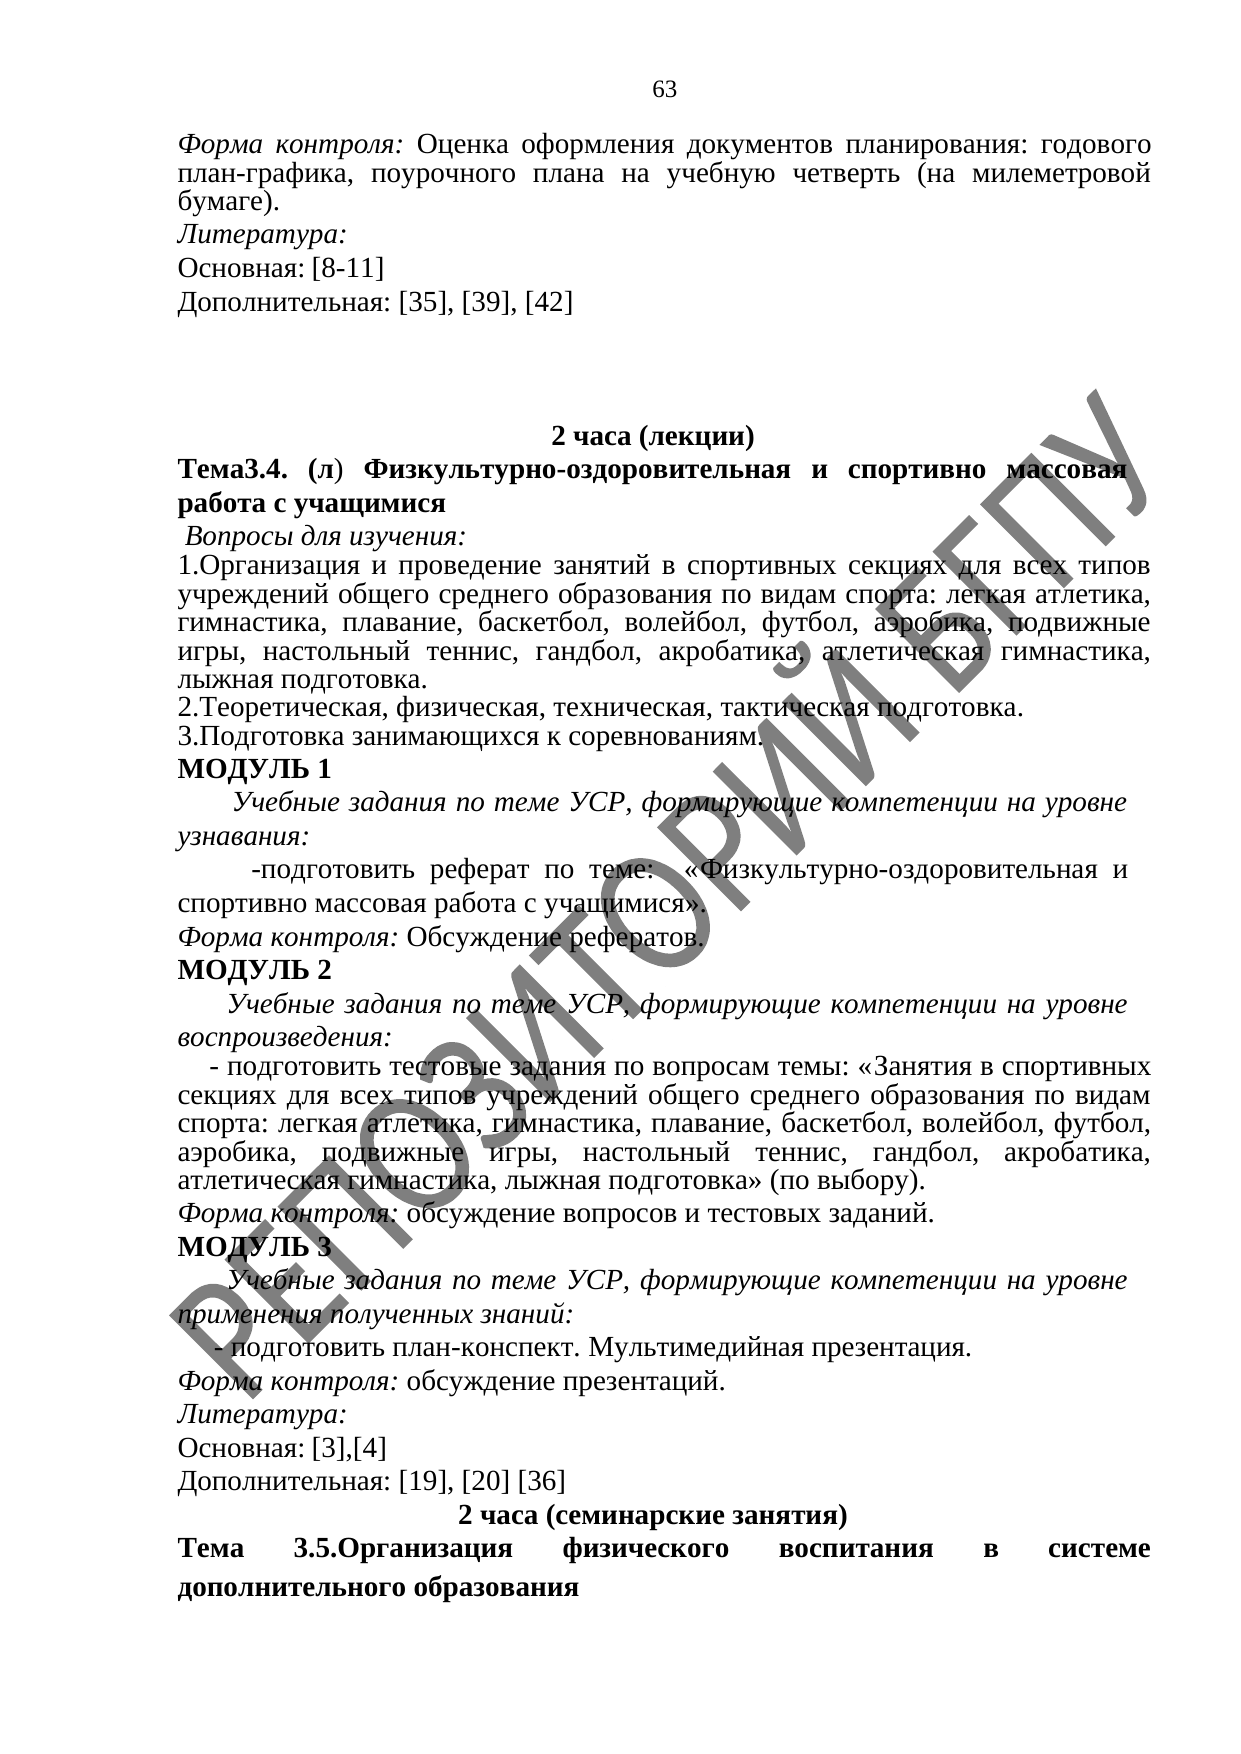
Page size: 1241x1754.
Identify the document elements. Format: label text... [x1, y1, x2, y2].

text 2 часа (лекции) [177, 418, 1128, 451]
text Дополнительная: [19], [20] [36] [177, 1463, 1128, 1497]
text Литература: [177, 1396, 1128, 1430]
text Основная: [8-11] [177, 250, 1128, 284]
text Учебные задания по теме УСР, формирующие компетенции на уровне применения полученных знаний: [177, 1262, 1128, 1329]
text Форма контроля: обсуждение вопросов и тестовых заданий. [177, 1195, 1128, 1229]
text - подготовить тестовые задания по вопросам темы: «Занятия в спортивных секциях для всех типов учреждений общего среднего образования по видам спорта: легкая атлетика, гимнастика, плавание, баскетбол, волейбол, футбол, аэробика, подвижные игры, настольный теннис, гандбол, акробатика, атлетическая гимнастика, лыжная подготовка» (по выбору). [177, 1053, 1152, 1195]
text - подготовить план-конспект. Мультимедийная презентация. [177, 1329, 1128, 1363]
text -подготовить реферат по теме: «Физкультурно-оздоровительная и спортивно массовая работа с учащимися». [177, 852, 1128, 919]
text 3.Подготовка занимающихся к соревнованиям. [177, 723, 1152, 751]
text Тема3.4. (л) Физкультурно-оздоровительная и спортивно массовая работа с учащимися [177, 451, 1128, 518]
text МОДУЛЬ 3 [177, 1229, 1128, 1262]
text Основная: [3],[4] [177, 1430, 1128, 1463]
text Учебные задания по теме УСР, формирующие компетенции на уровне воспроизведения: [177, 986, 1128, 1053]
text Дополнительная: [35], [39], [42] [177, 284, 1128, 317]
text 2 часа (семинарские занятия) [177, 1497, 1128, 1531]
text Тема 3.5.Организация физического воспитания в системе дополнительного образования [177, 1531, 1152, 1603]
text МОДУЛЬ 2 [177, 952, 1128, 986]
text 2.Теоретическая, физическая, техническая, тактическая подготовка. [177, 694, 1152, 723]
text Форма контроля: обсуждение презентаций. [177, 1363, 1128, 1396]
text Вопросы для изучения: [177, 518, 1128, 552]
text Литература: [177, 217, 1128, 250]
text Форма контроля: Оценка оформления документов планирования: годового план-графика, поурочного плана на учебную четверть (на милеметровой бумаге). [177, 131, 1152, 217]
text Учебные задания по теме УСР, формирующие компетенции на уровне узнавания: [177, 784, 1128, 852]
text МОДУЛЬ 1 [177, 751, 1128, 784]
text Форма контроля: Обсуждение рефератов. [177, 919, 1128, 952]
text 1.Организация и проведение занятий в спортивных секциях для всех типов учреждений общего среднего образования по видам спорта: легкая атлетика, гимнастика, плавание, баскетбол, волейбол, футбол, аэробика, подвижные игры, настольный теннис, гандбол, акробатика, атлетическая гимнастика, лыжная подготовка. [177, 552, 1152, 694]
